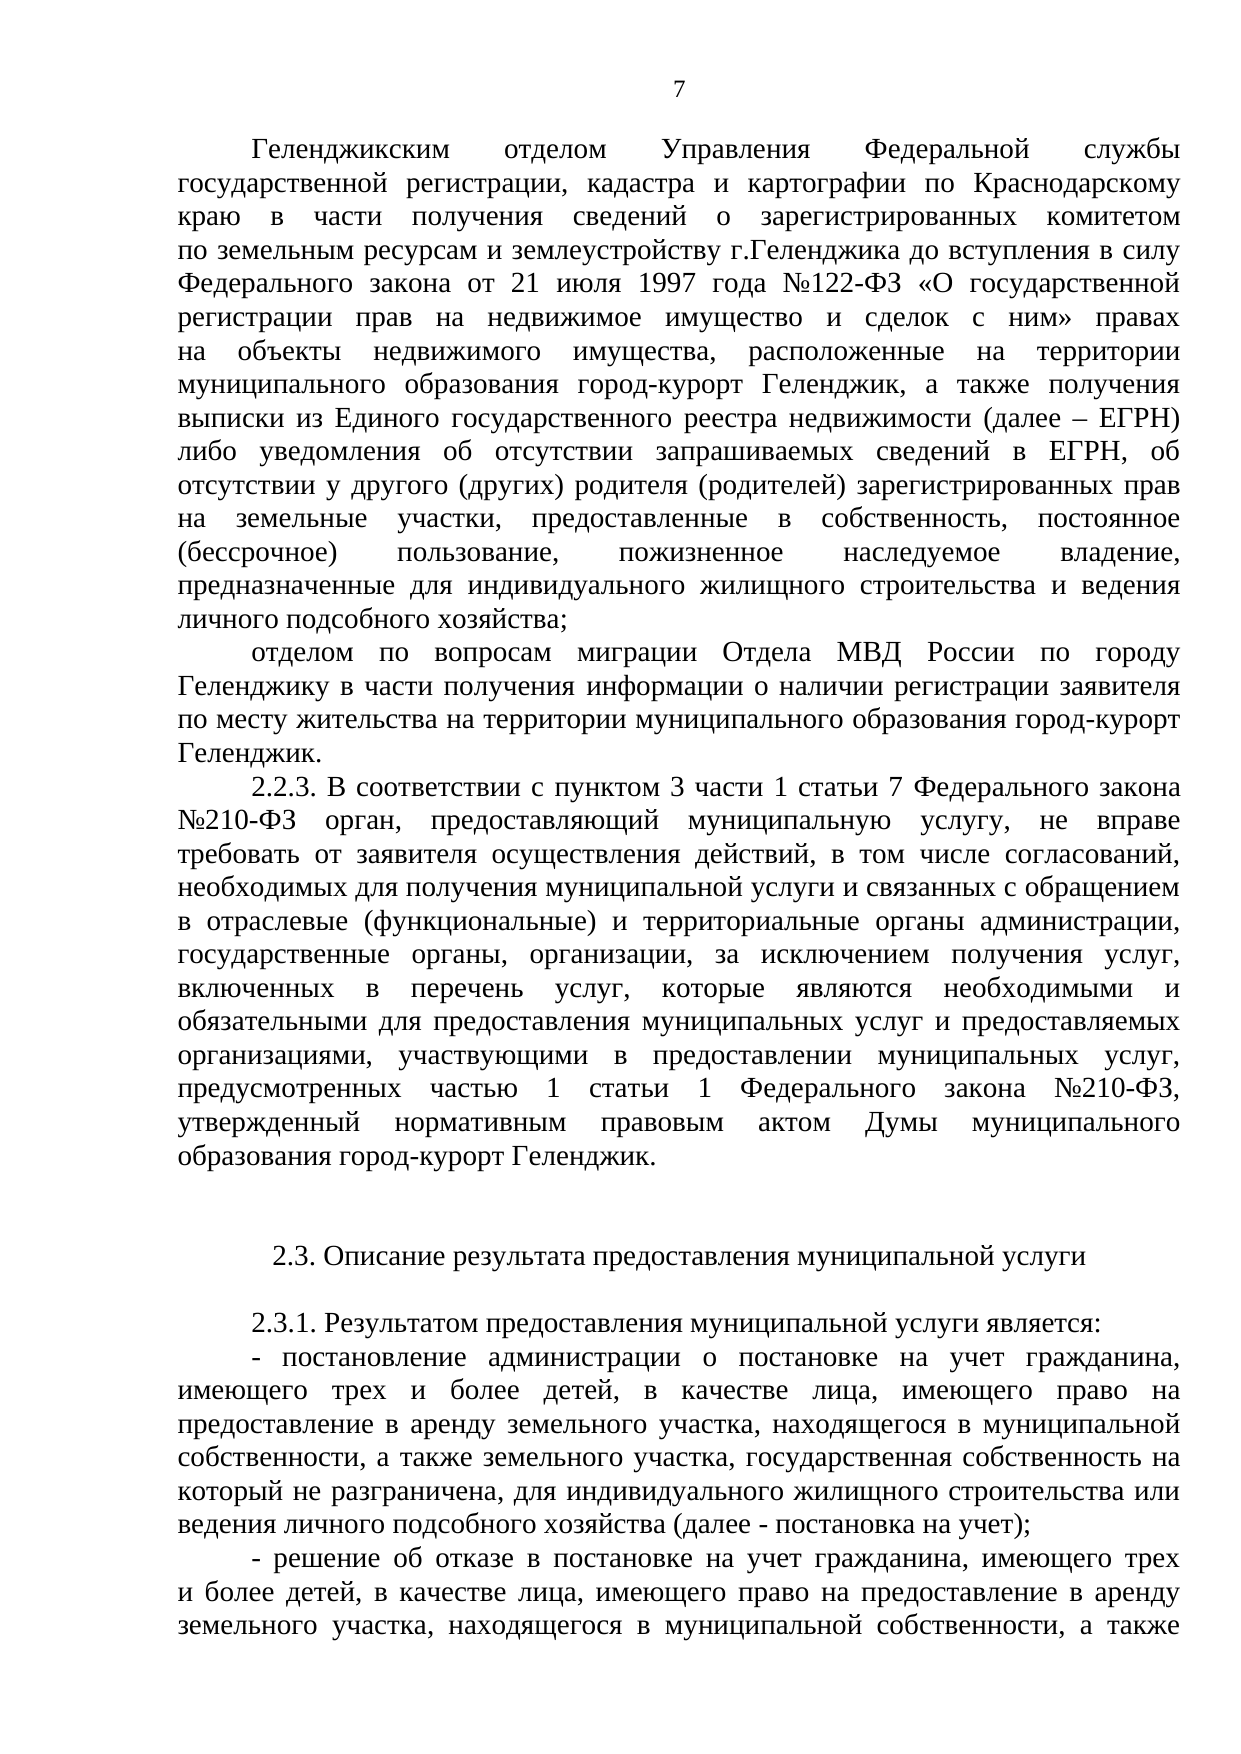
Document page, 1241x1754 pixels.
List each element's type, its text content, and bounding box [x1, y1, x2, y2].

text 2.3. Описание результата предоставления муниципальной услуги [177, 1238, 1181, 1272]
text отделом по вопросам миграции Отдела МВД России по городу Геленджику в части получения информации о наличии регистрации заявителя по месту жительства на территории муниципального образования город-курорт Геленджик. [177, 634, 1181, 769]
text - постановление администрации о постановке на учет гражданина, имеющего трех и более детей, в качестве лица, имеющего право на предоставление в аренду земельного участка, находящегося в муниципальной собственности, а также земельного участка, государственная собственность на который не разграничена, для индивидуального жилищного строительства или ведения личного подсобного хозяйства (далее - постановка на учет); [177, 1339, 1181, 1540]
text Геленджикским отделом Управления Федеральной службы государственной регистрации, кадастра и картографии по Краснодарскому краю в части получения сведений о зарегистрированных комитетом по земельным ресурсам и землеустройству г.Геленджика до вступления в силу Федерального закона от 21 июля 1997 года №122-ФЗ «О государственной регистрации прав на недвижимое имущество и сделок с ним» правах на объекты недвижимого имущества, расположенные на территории муниципального образования город-курорт Геленджик, а также получения выписки из Единого государственного реестра недвижимости (далее – ЕГРН) либо уведомления об отсутствии запрашиваемых сведений в ЕГРН, об отсутствии у другого (других) родителя (родителей) зарегистрированных прав на земельные участки, предоставленные в собственность, постоянное (бессрочное) пользование, пожизненное наследуемое владение, предназначенные для индивидуального жилищного строительства и ведения личного подсобного хозяйства; [177, 131, 1181, 634]
text 2.3.1. Результатом предоставления муниципальной услуги является: [177, 1305, 1181, 1339]
text 2.2.3. В соответствии с пунктом 3 части 1 статьи 7 Федерального закона №210-ФЗ орган, предоставляющий муниципальную услугу, не вправе требовать от заявителя осуществления действий, в том числе согласований, необходимых для получения муниципальной услуги и связанных с обращением в отраслевые (функциональные) и территориальные органы администрации, государственные органы, организации, за исключением получения услуг, включенных в перечень услуг, которые являются необходимыми и обязательными для предоставления муниципальных услуг и предоставляемых организациями, участвующими в предоставлении муниципальных услуг, предусмотренных частью 1 статьи 1 Федерального закона №210-ФЗ, утвержденный нормативным правовым актом Думы муниципального образования город-курорт Геленджик. [177, 769, 1181, 1171]
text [177, 1540, 1181, 1641]
